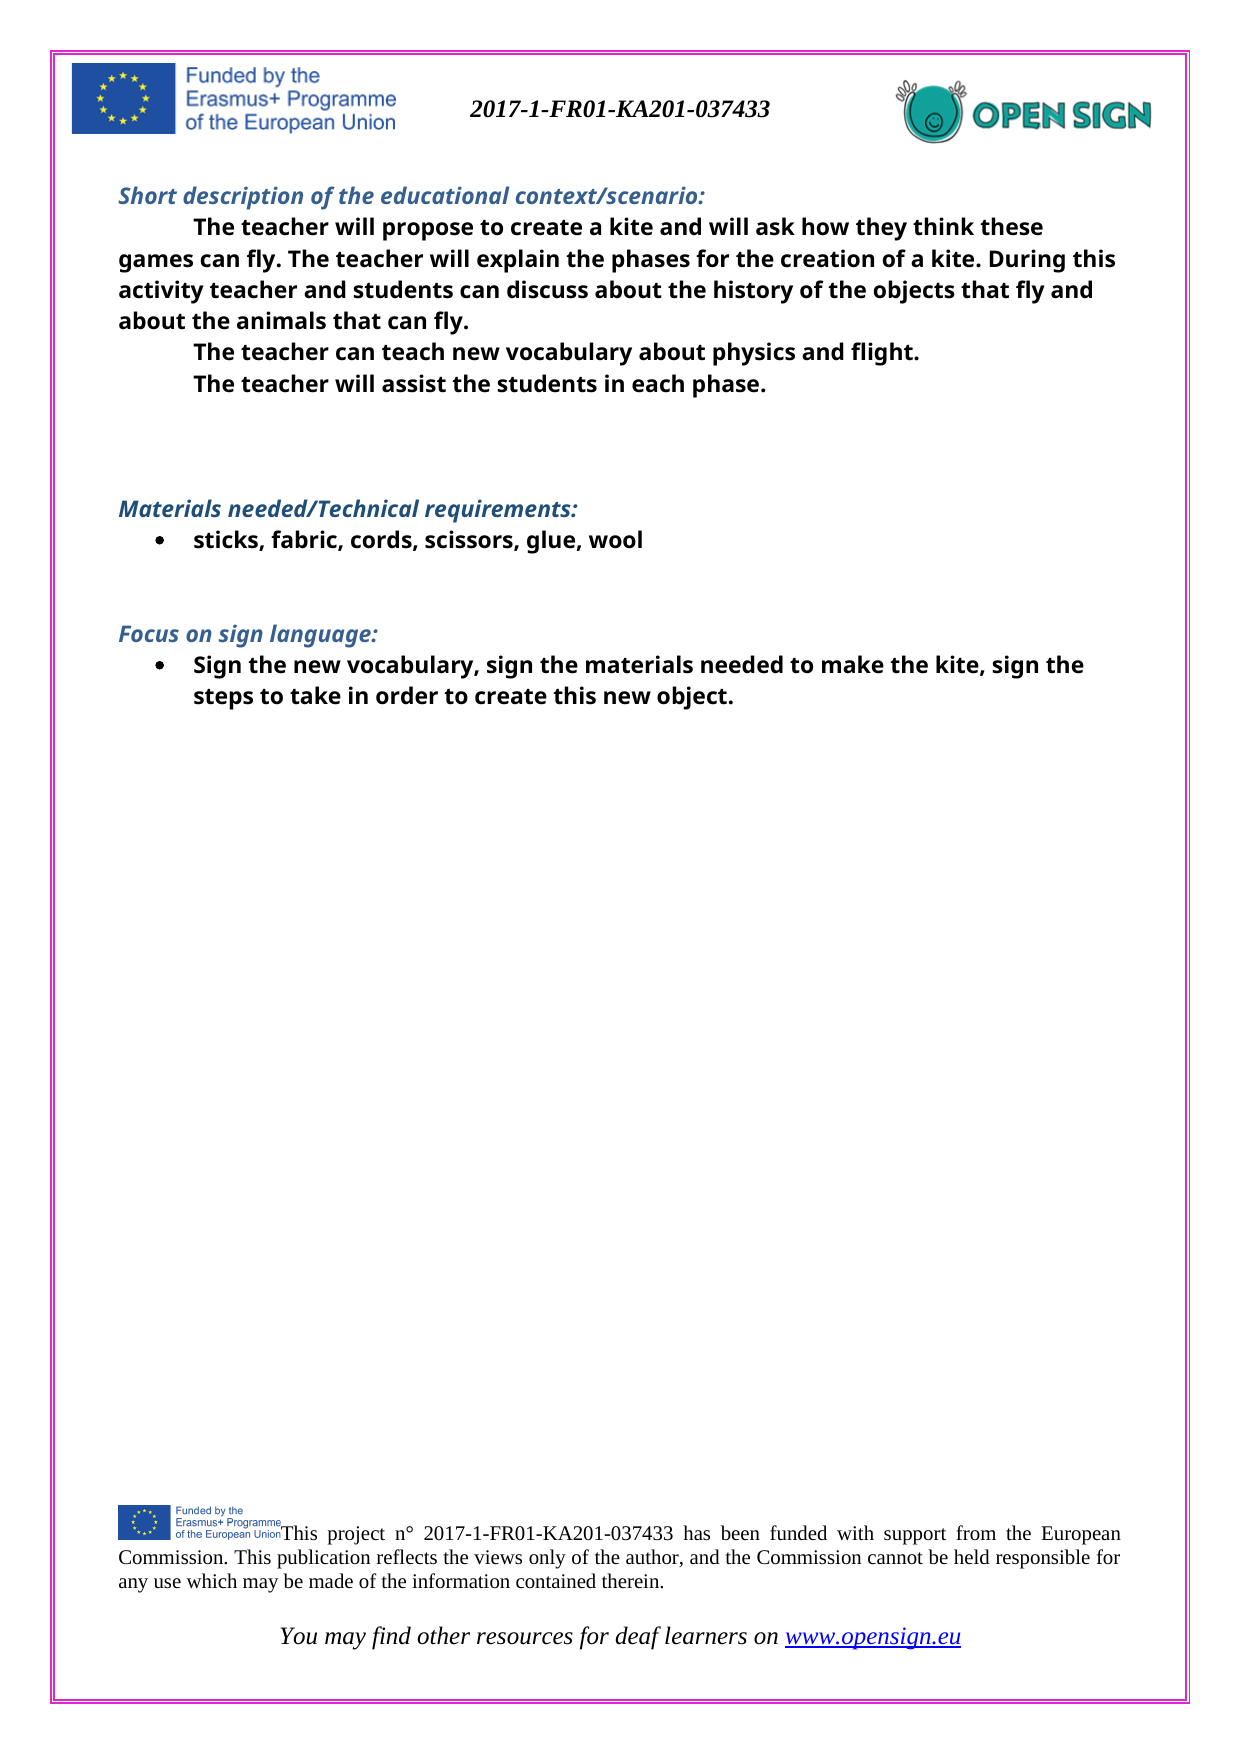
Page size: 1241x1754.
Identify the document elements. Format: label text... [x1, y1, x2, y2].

text Focus on sign language: [118, 617, 1122, 649]
list Sign the new vocabulary, sign the materials needed to make the kite, sign the steps to take in order to create this new object. [156, 649, 1122, 711]
text Materials needed/Technical requirements: [118, 492, 1122, 524]
text The teacher will assist the students in each phase. [118, 367, 1122, 399]
list sticks, fabric, cords, scissors, glue, wool [156, 524, 1122, 555]
picture [71, 63, 396, 134]
text The teacher can teach new vocabulary about physics and flight. [118, 336, 1122, 367]
picture [118, 1505, 281, 1540]
text Short description of the educational context/scenario: [118, 180, 1122, 211]
text The teacher will propose to create a kite and will ask how they think these games can fly. The teacher will explain the phases for the creation of a kite. During this activity teacher and students can discuss about the history of the objects that fly and about the animals that can fly. [118, 211, 1122, 336]
picture [882, 70, 1180, 158]
